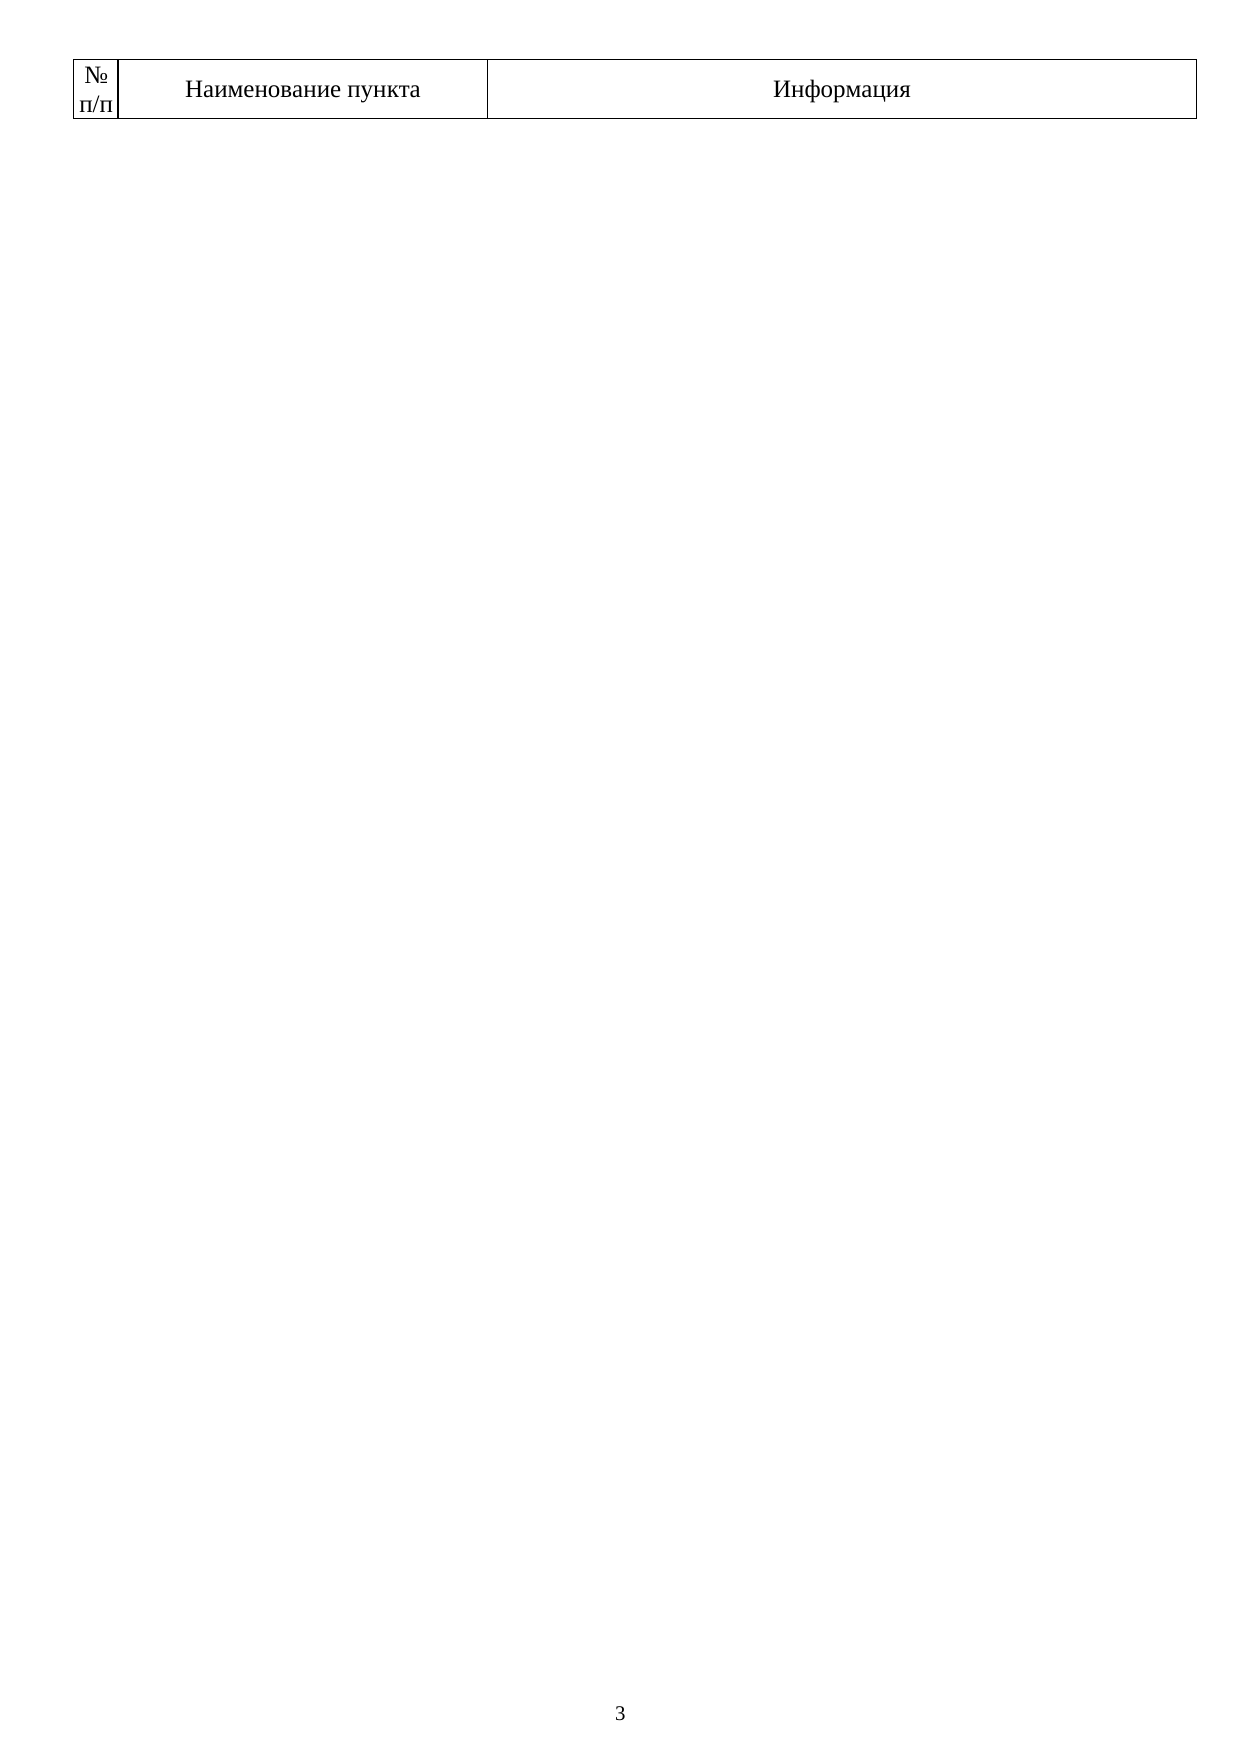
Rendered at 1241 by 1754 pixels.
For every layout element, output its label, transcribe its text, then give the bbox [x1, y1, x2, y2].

table_header Информация [488, 60, 1196, 118]
table_header № п/п [74, 60, 117, 118]
table_header Наименование пункта [119, 60, 487, 118]
